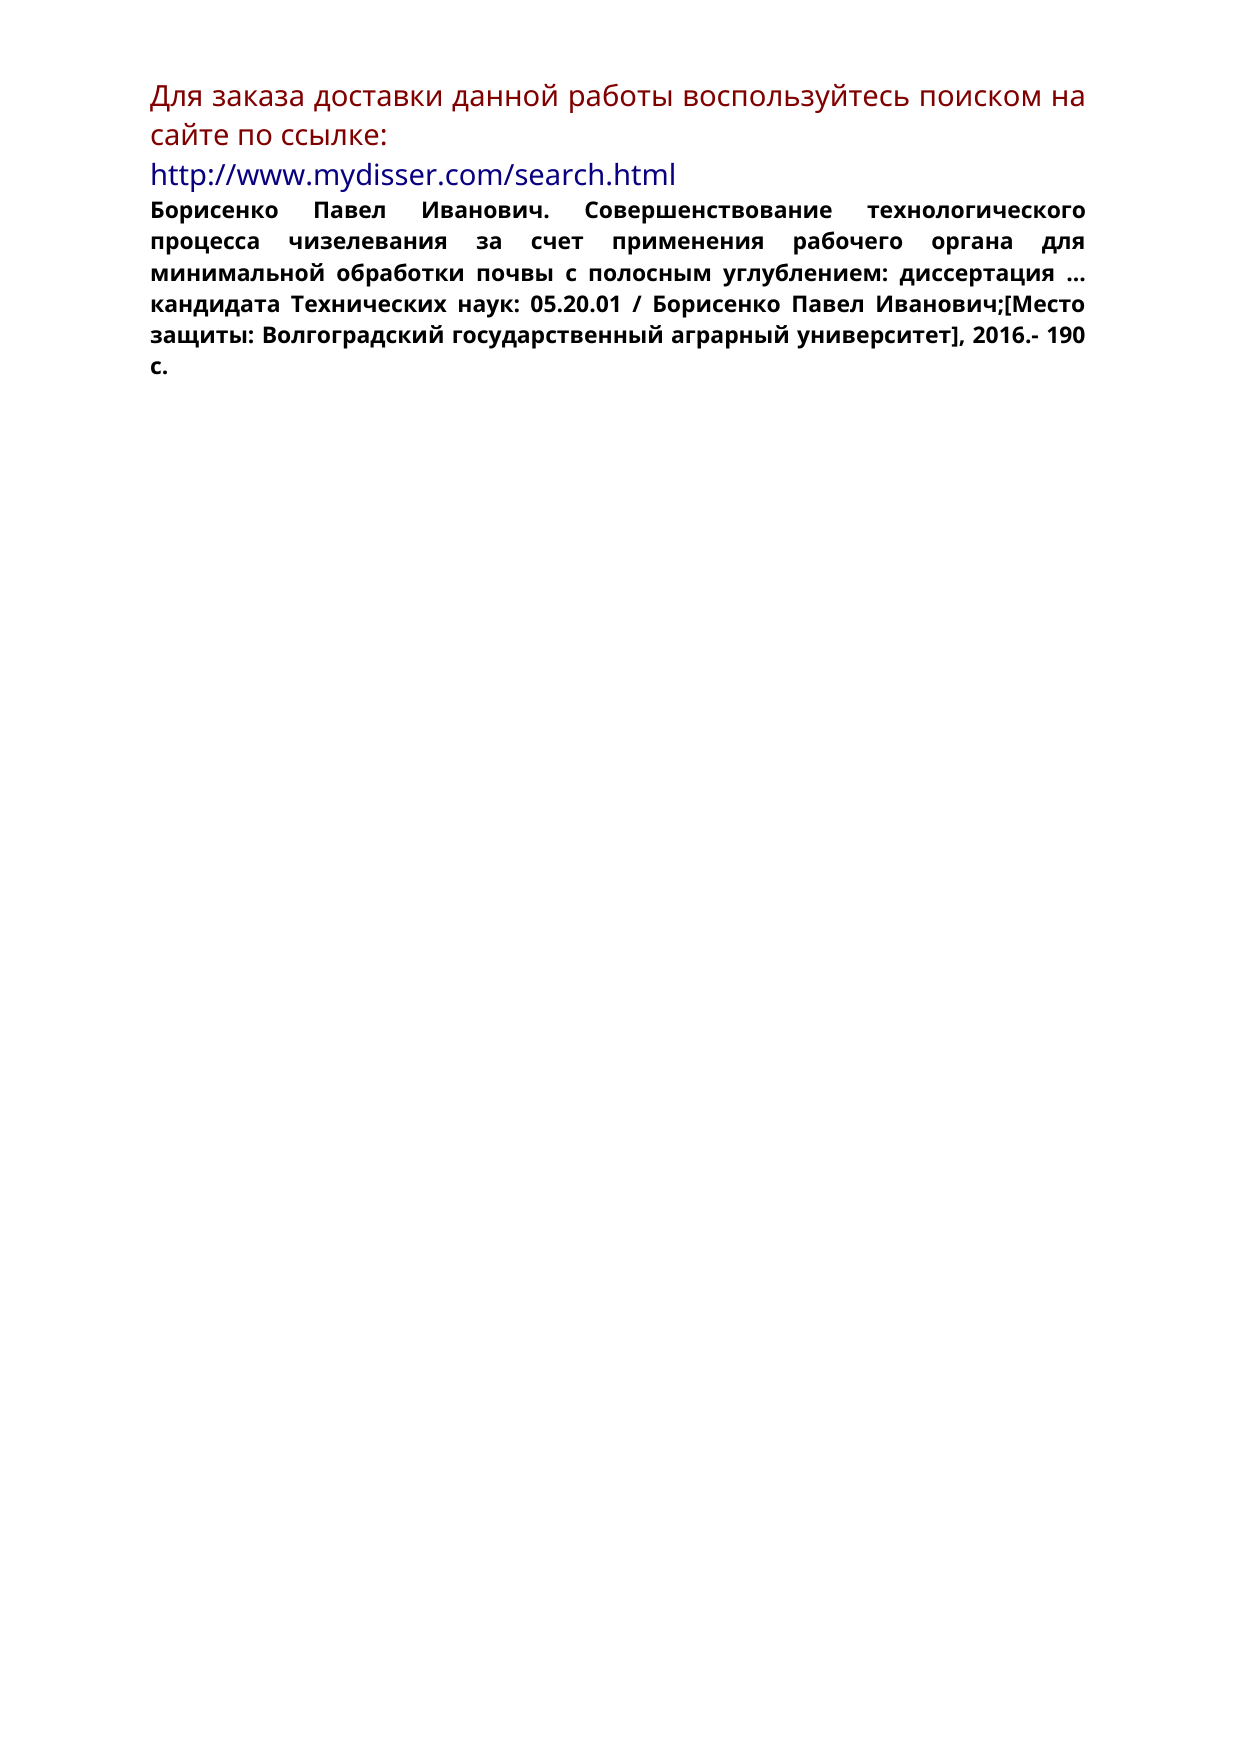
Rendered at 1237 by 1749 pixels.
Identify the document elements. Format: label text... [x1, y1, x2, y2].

text Борисенко Павел Иванович. Совершенствование технологического процесса чизелевания за счет применения рабочего органа для минимальной обработки почвы с полосным углублением: диссертация ... кандидата Технических наук: 05.20.01 / Борисенко Павел Иванович;[Место защиты: Волгоградский государственный аграрный университет], 2016.- 190 с. [150, 194, 1086, 382]
